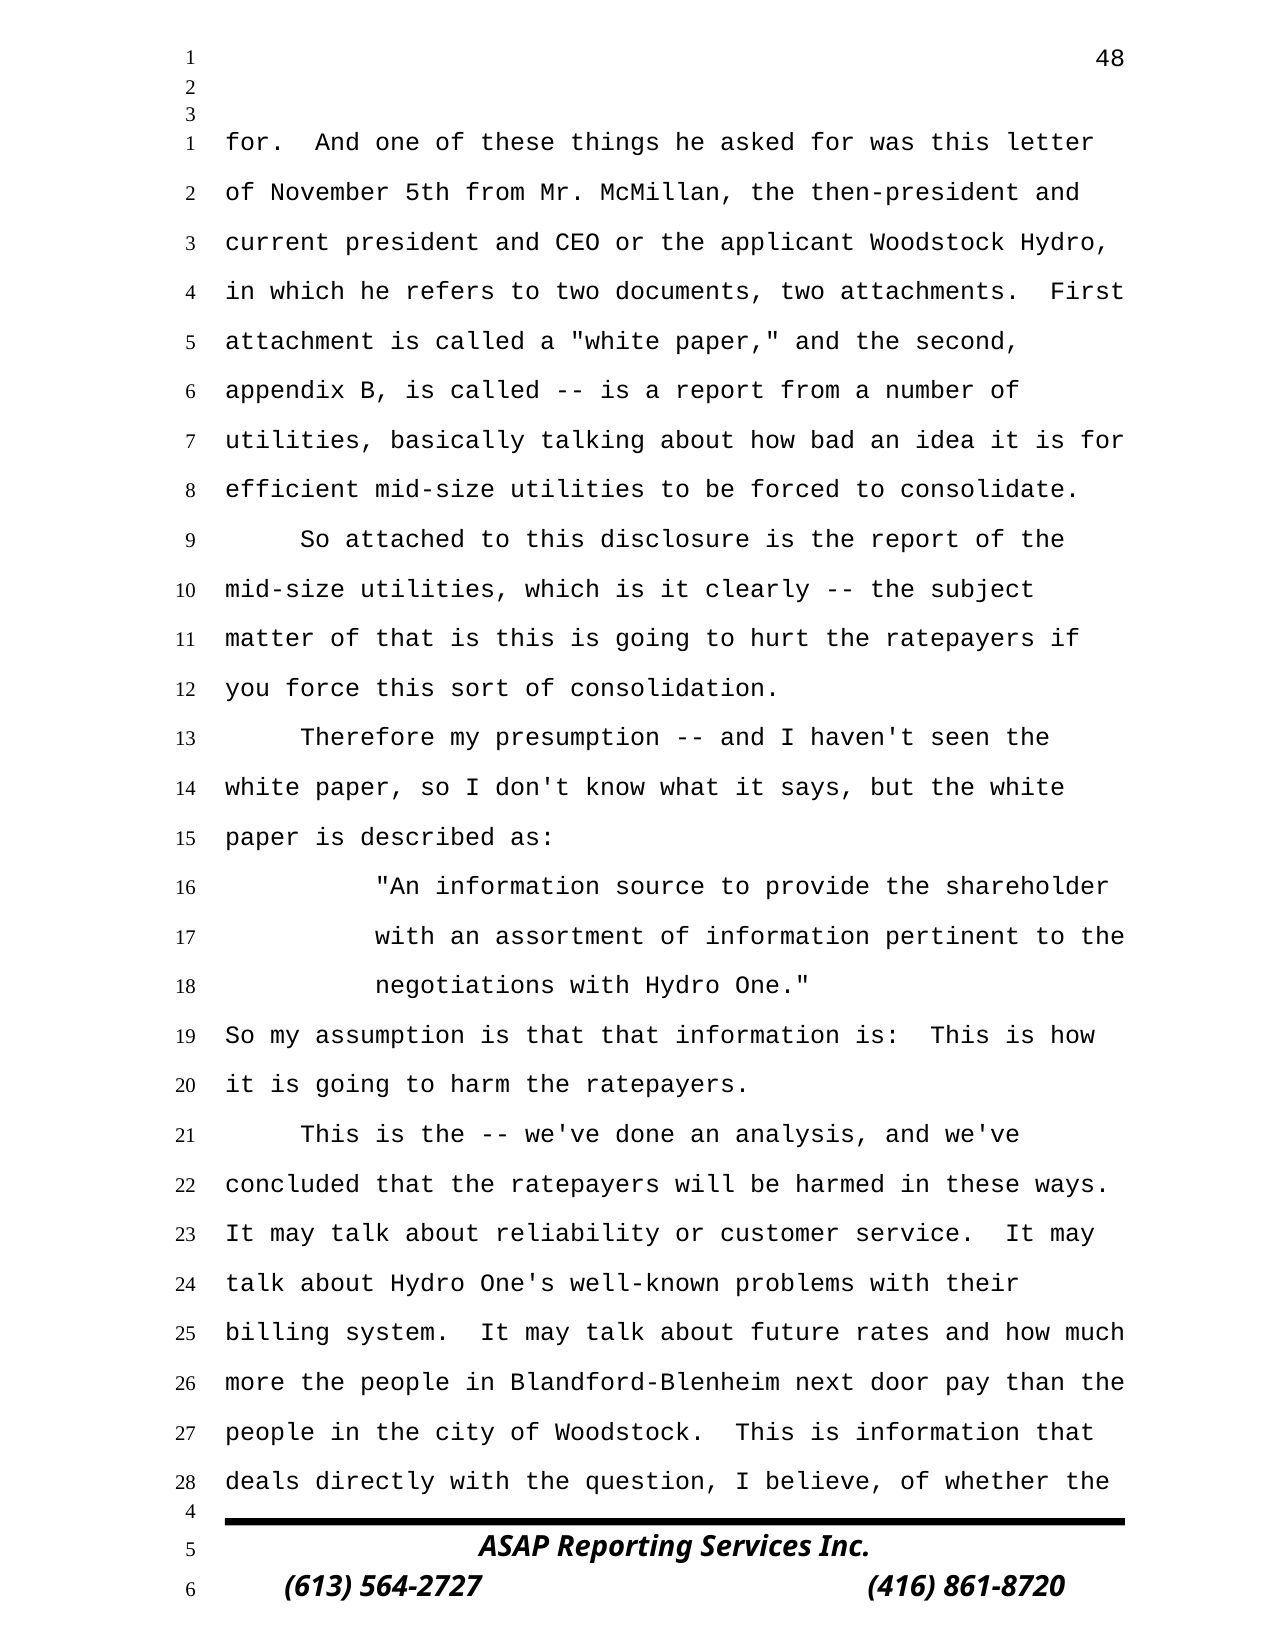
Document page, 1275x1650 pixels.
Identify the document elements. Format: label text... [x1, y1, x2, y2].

text Therefore my presumption -- and I haven't seen the white paper, so I don't know what it says, but the white paper is described as: [225, 725, 1125, 852]
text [225, 1122, 1125, 1497]
text So my assumption is that that information is: This is how it is going to harm the ratepayers. [225, 1022, 1125, 1100]
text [225, 130, 1125, 505]
text So attached to this disclosure is the report of the mid-size utilities, which is it clearly -- the subject matter of that is this is going to hurt the ratepayers if you force this sort of consolidation. [225, 527, 1125, 704]
text "An information source to provide the shareholder with an assortment of information pertinent to the negotiations with Hydro One." [375, 874, 1125, 1001]
